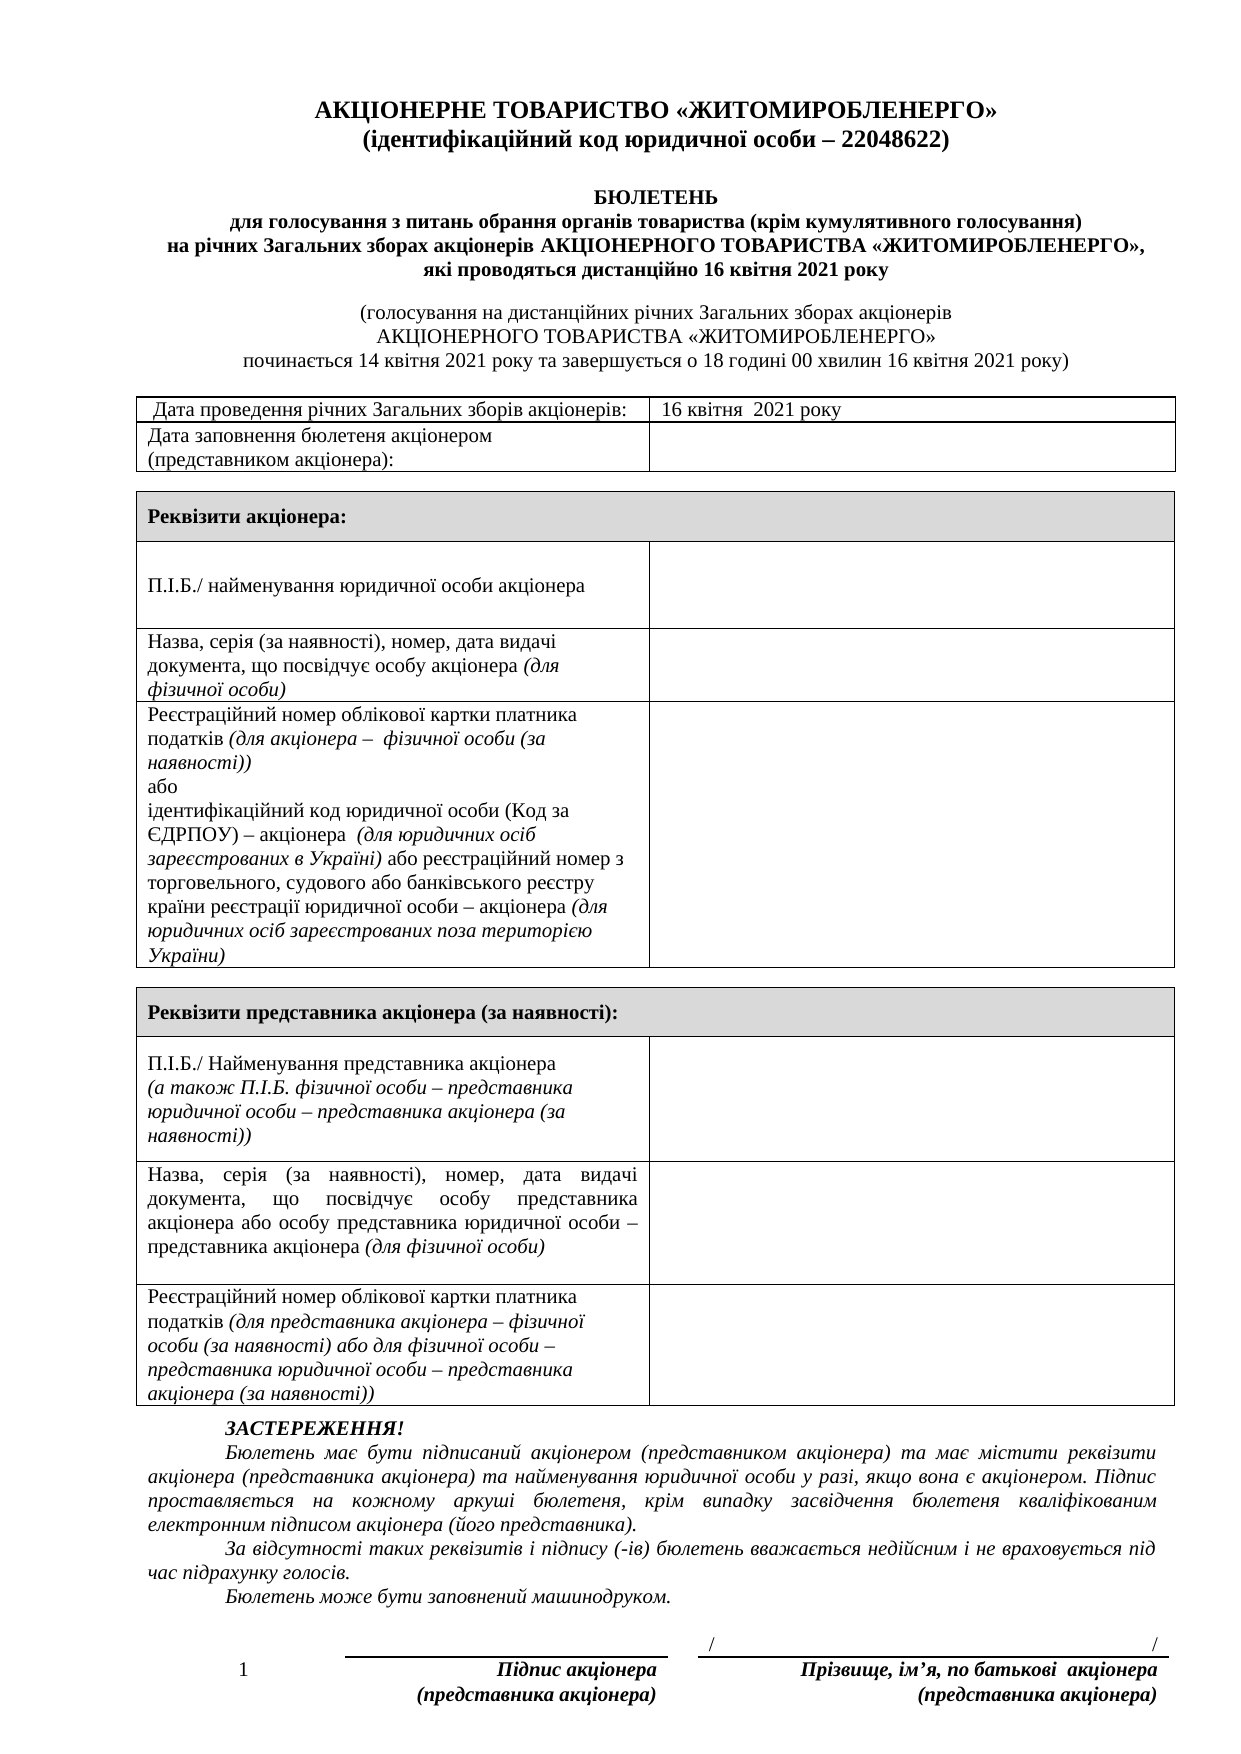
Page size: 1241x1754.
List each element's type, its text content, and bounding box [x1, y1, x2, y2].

table_cell П.І.Б./ Найменування представника акціонера (а також П.І.Б. фізичної особи – представника юридичної особи – представника акціонера (за наявності)) [137, 1037, 649, 1161]
table_cell [650, 629, 1174, 701]
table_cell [137, 1285, 649, 1405]
table_cell [650, 1162, 1174, 1283]
table_cell 16 квітня 2021 року [650, 398, 1175, 421]
table_header Реквізити представника акціонера (за наявності): [137, 988, 1174, 1036]
table_cell Реєстраційний номер облікової картки платника податків (для акціонера – фізичної особи (за наявності)) або ідентифікаційний код юридичної особи (Код за ЄДРПОУ) – акціонера (для юридичних осіб зареєстрованих в Україні) або реєстраційний номер з торговельного, судового або банківського реєстру країни реєстрації юридичної особи – акціонера (для юридичних осіб зареєстрованих поза територією України) [137, 702, 649, 967]
table_cell П.І.Б./ найменування юридичної особи акціонера [137, 542, 649, 628]
table_cell БЮЛЕТЕНЬ для голосування з питань обрання органів товариства (крім кумулятивного голосування) на річних Загальних зборах акціонерів АКЦIОНЕРНОГО ТОВАРИСТВА «ЖИТОМИРОБЛЕНЕРГО», які проводяться дистанційно 16 квітня 2021 року (голосування на дистанційних річних Загальних зборах акціонерів АКЦIОНЕРНОГО ТОВАРИСТВА «ЖИТОМИРОБЛЕНЕРГО» починається 14 квітня 2021 року та завершується о 18 годині 00 хвилин 16 квітня 2021 року) [136, 161, 1175, 396]
table_cell [650, 702, 1174, 967]
table_cell [650, 423, 1175, 471]
table_cell Назва, серія (за наявності), номер, дата видачі документа, що посвідчує особу акціонера (для фізичної особи) [137, 629, 649, 701]
table_cell [650, 542, 1174, 628]
table_cell Дата проведення річних Загальних зборів акціонерів: [137, 398, 649, 421]
table_cell Назва, серія (за наявності), номер, дата видачі документа, що посвідчує особу представника акціонера або особу представника юридичної особи – представника акціонера (для фізичної особи) [137, 1162, 649, 1283]
table_header Реквізити акціонера: [137, 492, 1174, 541]
table_header АКЦIОНЕРНЕ ТОВАРИСТВО «ЖИТОМИРОБЛЕНЕРГО» (ідентифікаційний код юридичної особи – 22048622) [136, 88, 1175, 161]
table_cell Дата заповнення бюлетеня акціонером (представником акціонера): [137, 423, 649, 471]
table_cell [650, 1037, 1174, 1161]
table_cell [650, 1285, 1174, 1405]
